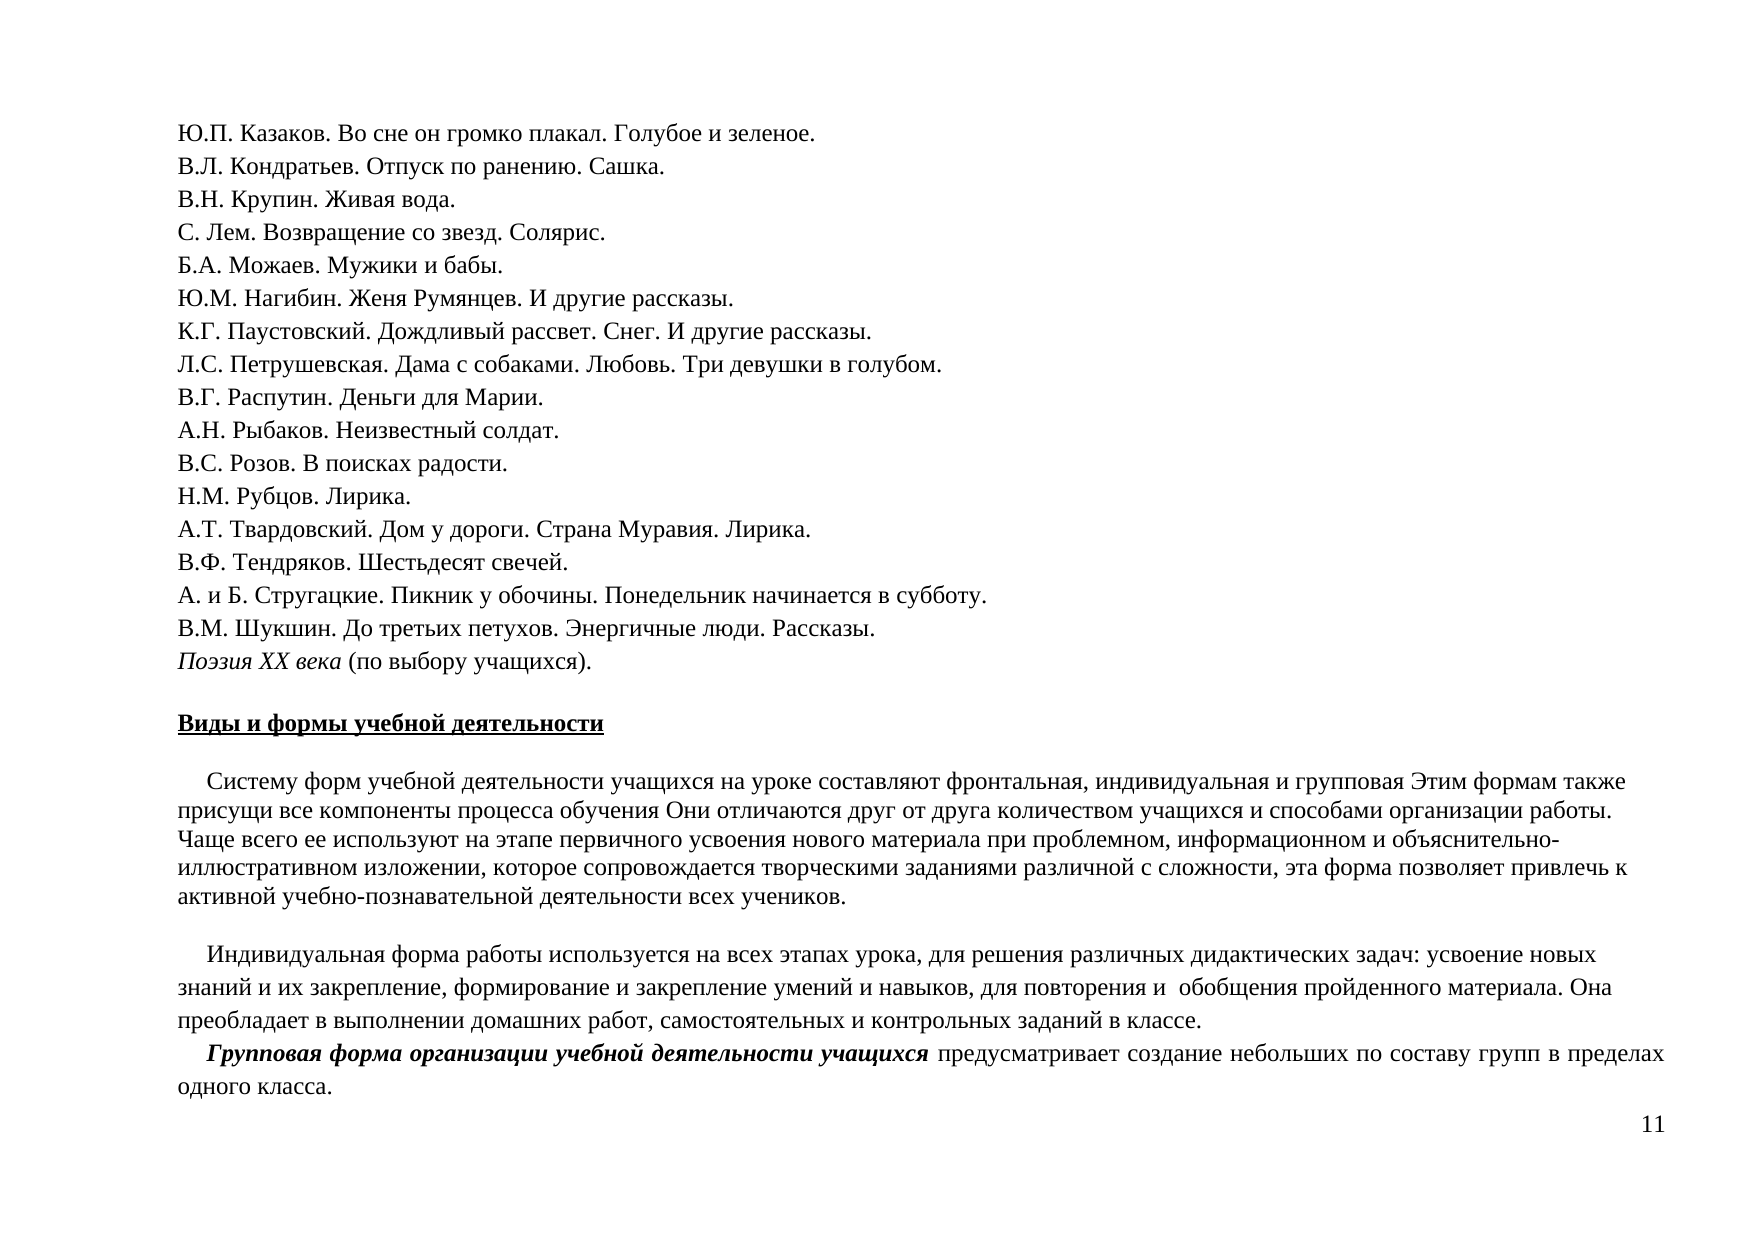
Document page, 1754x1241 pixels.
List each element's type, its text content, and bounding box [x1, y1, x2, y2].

text Б.А. Можаев. Мужики и бабы. [177, 250, 1665, 279]
text В.Г. Распутин. Деньги для Марии. [177, 382, 1665, 411]
text Поэзия XX века (по выбору учащихся). [177, 646, 1665, 675]
text Л.С. Петрушевская. Дама с собаками. Любовь. Три девушки в голубом. [177, 349, 1665, 378]
text Групповая форма организации учебной деятельности учащихся предусматривает создание небольших по составу групп в пределах одного класса. [177, 1038, 1665, 1100]
text Систему форм учебной деятельности учащихся на уроке составляют фронтальная, индивидуальная и групповая Этим формам также присущи все компоненты процесса обучения Они отличаются друг от друга количеством учащихся и способами организации работы. Чаще всего ее используют на этапе первичного усвоения нового материала при проблемном, информационном и объяснительно-иллюстративном изложении, которое сопровождается творческими заданиями различной с сложности, эта форма позволяет привлечь к активной учебно-познавательной деятельности всех учеников. [177, 766, 1665, 910]
text В.Ф. Тендряков. Шестьдесят свечей. [177, 547, 1665, 576]
text А.Т. Твардовский. Дом у дороги. Страна Муравия. Лирика. [177, 514, 1665, 543]
text А.Н. Рыбаков. Неизвестный солдат. [177, 415, 1665, 444]
text В.С. Розов. В поисках радости. [177, 448, 1665, 477]
text В.Н. Крупин. Живая вода. [177, 184, 1665, 213]
text А. и Б. Стругацкие. Пикник у обочины. Понедельник начинается в субботу. [177, 580, 1665, 609]
text Виды и формы учебной деятельности [177, 708, 1665, 737]
text В.Л. Кондратьев. Отпуск по ранению. Сашка. [177, 151, 1665, 180]
text Ю.П. Казаков. Во сне он громко плакал. Голубое и зеленое. [177, 118, 1665, 147]
text Н.М. Рубцов. Лирика. [177, 481, 1665, 510]
text Индивидуальная форма работы используется на всех этапах урока, для решения различных дидактических задач: усвоение новых знаний и их закрепление, формирование и закрепление умений и навыков, для повторения и обобщения пройденного материала. Она преобладает в выполнении домашних работ, самостоятельных и контрольных заданий в классе. [177, 939, 1665, 1034]
text С. Лем. Возвращение со звезд. Солярис. [177, 217, 1665, 246]
text В.М. Шукшин. До третьих петухов. Энергичные люди. Рассказы. [177, 613, 1665, 642]
text К.Г. Паустовский. Дождливый рассвет. Снег. И другие рассказы. [177, 316, 1665, 345]
text Ю.М. Нагибин. Женя Румянцев. И другие рассказы. [177, 283, 1665, 312]
